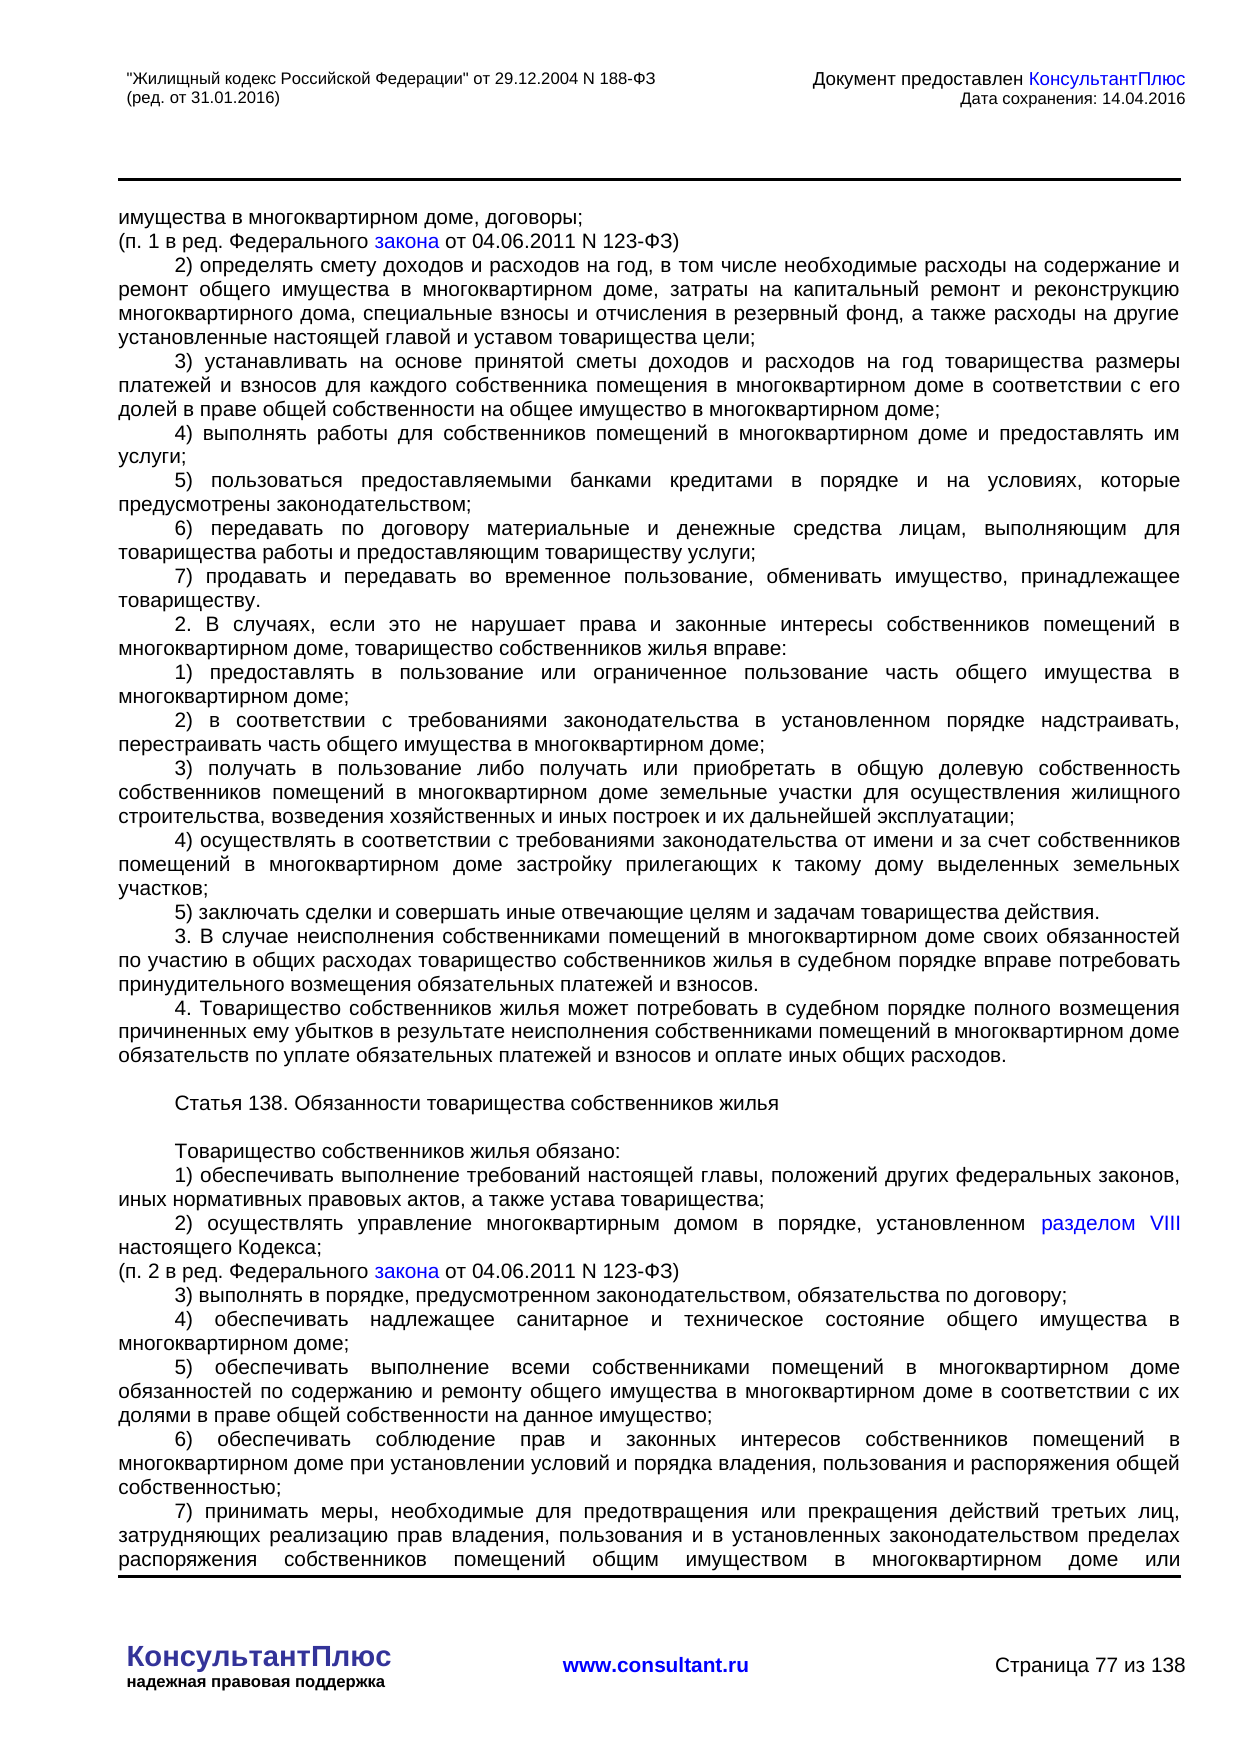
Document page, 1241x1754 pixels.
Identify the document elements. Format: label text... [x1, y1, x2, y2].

text 3) получать в пользование либо получать или приобретать в общую долевую собственность собственников помещений в многоквартирном доме земельные участки для осуществления жилищного строительства, возведения хозяйственных и иных построек и их дальнейшей эксплуатации; [118, 756, 1181, 828]
text 7) продавать и передавать во временное пользование, обменивать имущество, принадлежащее товариществу. [118, 564, 1181, 612]
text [118, 205, 1181, 229]
text 4. Товарищество собственников жилья может потребовать в судебном порядке полного возмещения причиненных ему убытков в результате неисполнения собственниками помещений в многоквартирном доме обязательств по уплате обязательных платежей и взносов и оплате иных общих расходов. [118, 995, 1181, 1067]
text 1) предоставлять в пользование или ограниченное пользование часть общего имущества в многоквартирном доме; [118, 660, 1181, 708]
text 2. В случаях, если это не нарушает права и законные интересы собственников помещений в многоквартирном доме, товарищество собственников жилья вправе: [118, 612, 1181, 660]
text 4) осуществлять в соответствии с требованиями законодательства от имени и за счет собственников помещений в многоквартирном доме застройку прилегающих к такому дому выделенных земельных участков; [118, 828, 1181, 899]
text 2) в соответствии с требованиями законодательства в установленном порядке надстраивать, перестраивать часть общего имущества в многоквартирном доме; [118, 708, 1181, 756]
text 3. В случае неисполнения собственниками помещений в многоквартирном доме своих обязанностей по участию в общих расходах товарищество собственников жилья в судебном порядке вправе потребовать принудительного возмещения обязательных платежей и взносов. [118, 923, 1181, 995]
text Товарищество собственников жилья обязано: [118, 1139, 1181, 1163]
text 2) осуществлять управление многоквартирным домом в порядке, установленном разделом VIII настоящего Кодекса; [118, 1211, 1181, 1259]
text 3) выполнять в порядке, предусмотренном законодательством, обязательства по договору; [118, 1283, 1181, 1307]
text Статья 138. Обязанности товарищества собственников жилья [118, 1091, 1181, 1115]
text 2) определять смету доходов и расходов на год, в том числе необходимые расходы на содержание и ремонт общего имущества в многоквартирном доме, затраты на капитальный ремонт и реконструкцию многоквартирного дома, специальные взносы и отчисления в резервный фонд, а также расходы на другие установленные настоящей главой и уставом товарищества цели; [118, 253, 1181, 348]
text 4) обеспечивать надлежащее санитарное и техническое состояние общего имущества в многоквартирном доме; [118, 1307, 1181, 1355]
text 5) пользоваться предоставляемыми банками кредитами в порядке и на условиях, которые предусмотрены законодательством; [118, 468, 1181, 516]
text (п. 2 в ред. Федерального закона от 04.06.2011 N 123-ФЗ) [118, 1259, 1181, 1283]
text 1) обеспечивать выполнение требований настоящей главы, положений других федеральных законов, иных нормативных правовых актов, а также устава товарищества; [118, 1163, 1181, 1211]
text 5) заключать сделки и совершать иные отвечающие целям и задачам товарищества действия. [118, 899, 1181, 923]
text 6) передавать по договору материальные и денежные средства лицам, выполняющим для товарищества работы и предоставляющим товариществу услуги; [118, 516, 1181, 564]
text (п. 1 в ред. Федерального закона от 04.06.2011 N 123-ФЗ) [118, 229, 1181, 253]
text 6) обеспечивать соблюдение прав и законных интересов собственников помещений в многоквартирном доме при установлении условий и порядка владения, пользования и распоряжения общей собственностью; [118, 1427, 1181, 1498]
text 3) устанавливать на основе принятой сметы доходов и расходов на год товарищества размеры платежей и взносов для каждого собственника помещения в многоквартирном доме в соответствии с его долей в праве общей собственности на общее имущество в многоквартирном доме; [118, 348, 1181, 420]
text 4) выполнять работы для собственников помещений в многоквартирном доме и предоставлять им услуги; [118, 420, 1181, 468]
text 5) обеспечивать выполнение всеми собственниками помещений в многоквартирном доме обязанностей по содержанию и ремонту общего имущества в многоквартирном доме в соответствии с их долями в праве общей собственности на данное имущество; [118, 1355, 1181, 1427]
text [118, 1498, 1181, 1570]
